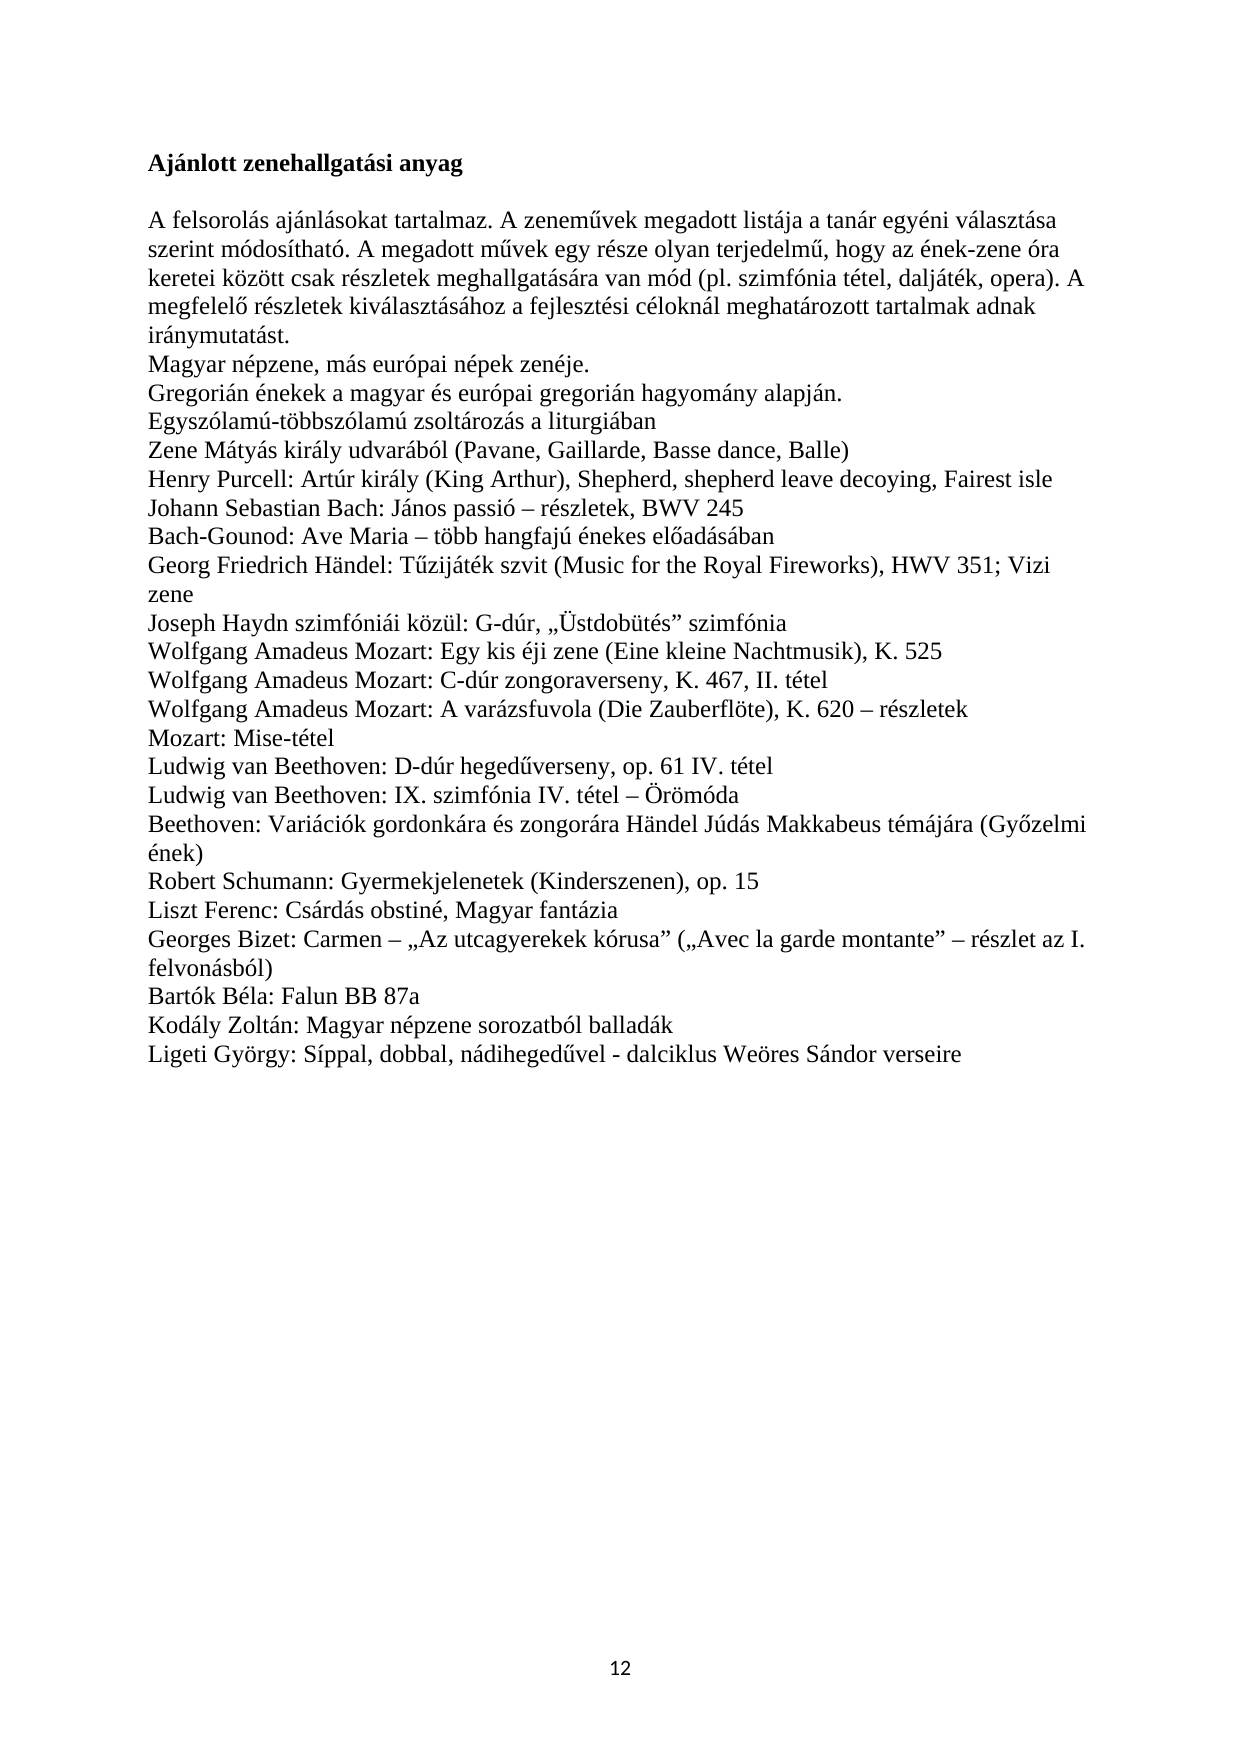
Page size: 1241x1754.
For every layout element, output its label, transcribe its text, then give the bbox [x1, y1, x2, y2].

text Bartók Béla: Falun BB 87a [148, 981, 1093, 1010]
text Gregorián énekek a magyar és európai gregorián hagyomány alapján. [148, 378, 1093, 406]
text Bach-Gounod: Ave Maria – több hangfajú énekes előadásában [148, 521, 1093, 550]
text Ludwig van Beethoven: IX. szimfónia IV. tétel – Örömóda [148, 780, 1093, 809]
text Joseph Haydn szimfóniái közül: G-dúr, „Üstdobütés” szimfónia [148, 608, 1093, 636]
text Ligeti György: Síppal, dobbal, nádihegedűvel - dalciklus Weöres Sándor verseire [148, 1039, 1093, 1068]
text Mozart: Mise-tétel [148, 723, 1093, 751]
text Liszt Ferenc: Csárdás obstiné, Magyar fantázia [148, 895, 1093, 924]
text Wolfgang Amadeus Mozart: A varázsfuvola (Die Zauberflöte), K. 620 – részletek [148, 694, 1093, 723]
text Henry Purcell: Artúr király (King Arthur), Shepherd, shepherd leave decoying, Fairest isle [148, 464, 1093, 493]
text Wolfgang Amadeus Mozart: C-dúr zongoraverseny, K. 467, II. tétel [148, 665, 1093, 694]
text Johann Sebastian Bach: János passió – részletek, BWV 245 [148, 493, 1093, 521]
text Ludwig van Beethoven: D-dúr hegedűverseny, op. 61 IV. tétel [148, 751, 1093, 780]
text Zene Mátyás király udvarából (Pavane, Gaillarde, Basse dance, Balle) [148, 435, 1093, 464]
text Georg Friedrich Händel: Tűzijáték szvit (Music for the Royal Fireworks), HWV 351; Vizi zene [148, 550, 1093, 608]
text Egyszólamú-többszólamú zsoltározás a liturgiában [148, 406, 1093, 435]
text Robert Schumann: Gyermekjelenetek (Kinderszenen), op. 15 [148, 866, 1093, 895]
text Beethoven: Variációk gordonkára és zongorára Händel Júdás Makkabeus témájára (Győzelmi ének) [148, 809, 1093, 866]
text Magyar népzene, más európai népek zenéje. [148, 349, 1093, 378]
text Kodály Zoltán: Magyar népzene sorozatból balladák [148, 1010, 1093, 1039]
text Wolfgang Amadeus Mozart: Egy kis éji zene (Eine kleine Nachtmusik), K. 525 [148, 636, 1093, 665]
text Georges Bizet: Carmen – „Az utcagyerekek kórusa” („Avec la garde montante” – részlet az I. felvonásból) [148, 924, 1093, 981]
text Ajánlott zenehallgatási anyag [148, 148, 1093, 176]
text A felsorolás ajánlásokat tartalmaz. A zeneművek megadott listája a tanár egyéni választása szerint módosítható. A megadott művek egy része olyan terjedelmű, hogy az ének-zene óra keretei között csak részletek meghallgatására van mód (pl. szimfónia tétel, daljáték, opera). A megfelelő részletek kiválasztásához a fejlesztési céloknál meghatározott tartalmak adnak iránymutatást. [148, 205, 1093, 349]
